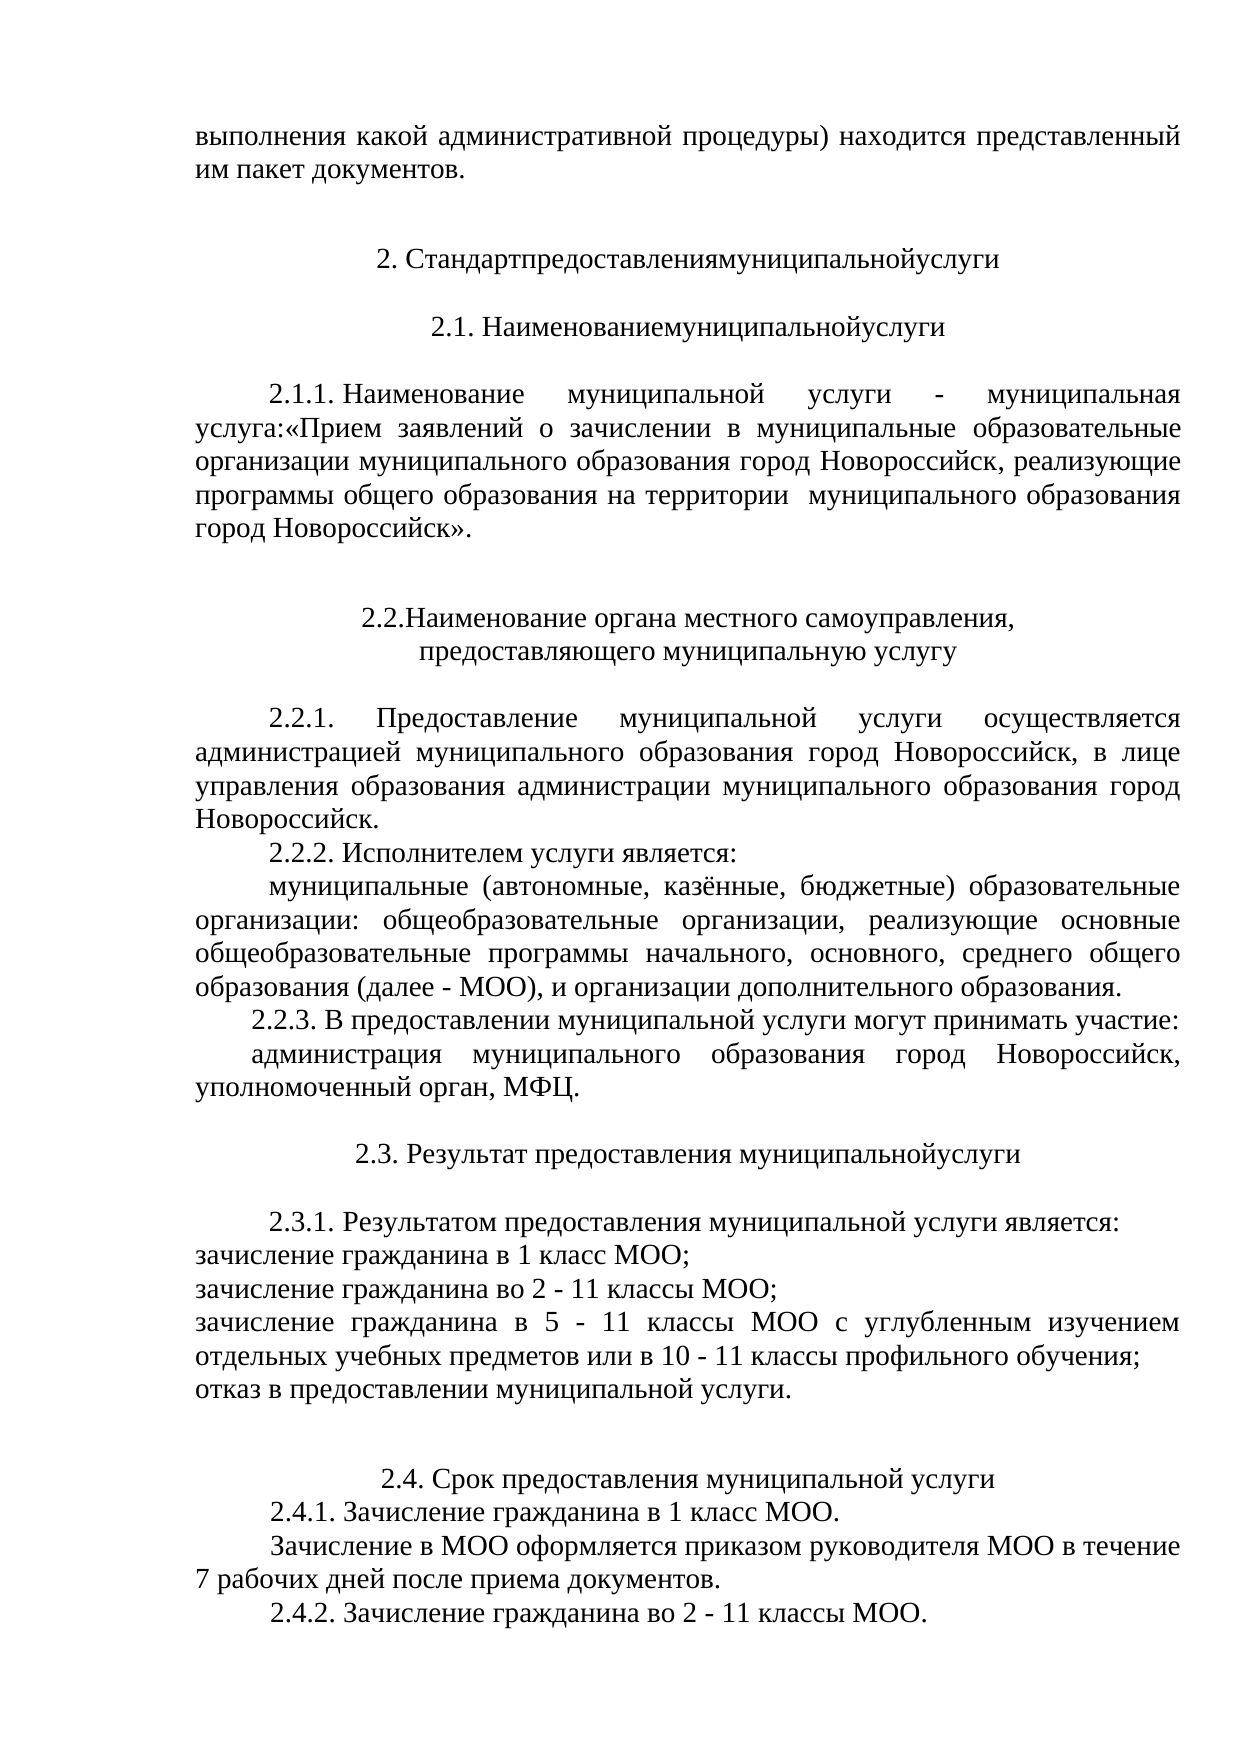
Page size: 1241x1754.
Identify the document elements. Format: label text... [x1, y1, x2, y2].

text муниципальные (автономные, казённые, бюджетные) образовательные организации: общеобразовательные организации, реализующие основные общеобразовательные программы начального, основного, среднего общего образования (далее - МОО), и организации дополнительного образования. [195, 868, 1181, 1002]
title предоставляющего муниципальную услугу [195, 633, 1181, 667]
text 2. Стандартпредоставлениямуниципальнойуслуги [195, 241, 1181, 275]
text 2.2.3. В предоставлении муниципальной услуги могут принимать участие: [195, 1002, 1181, 1036]
text 2.3.1. Результатом предоставления муниципальной услуги является: [195, 1204, 1181, 1237]
text 2.4.1. Зачисление гражданина в 1 класс МОО. [195, 1494, 1181, 1528]
title 2.2.Наименование органа местного самоуправления, [195, 600, 1181, 633]
text 2.1.1. Наименование муниципальной услуги - муниципальная услуга:«Прием заявлений о зачислении в муниципальные образовательные организации муниципального образования город Новороссийск, реализующие программы общего образования на территории муниципального образования город Новороссийск». [195, 376, 1181, 544]
text зачисление гражданина в 5 - 11 классы МОО с углубленным изучением отдельных учебных предметов или в 10 - 11 классы профильного обучения; [195, 1304, 1181, 1371]
text 2.2.2. Исполнителем услуги является: [195, 835, 1181, 868]
text 2.4. Срок предоставления муниципальной услуги [195, 1461, 1181, 1494]
text 2.1. Наименованиемуниципальнойуслуги [195, 309, 1181, 343]
text отказ в предоставлении муниципальной услуги. [195, 1371, 1181, 1405]
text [195, 118, 1181, 185]
text Зачисление в МОО оформляется приказом руководителя МОО в течение 7 рабочих дней после приема документов. [195, 1528, 1181, 1595]
text 2.3. Результат предоставления муниципальнойуслуги [195, 1137, 1181, 1170]
text 2.4.2. Зачисление гражданина во 2 - 11 классы МОО. [195, 1595, 1181, 1629]
text администрация муниципального образования город Новороссийск, уполномоченный орган, МФЦ. [195, 1036, 1181, 1103]
text 2.2.1. Предоставление муниципальной услуги осуществляется администрацией муниципального образования город Новороссийск, в лице управления образования администрации муниципального образования город Новороссийск. [195, 701, 1181, 835]
text зачисление гражданина в 1 класс МОО; [195, 1237, 1181, 1271]
text зачисление гражданина во 2 - 11 классы МОО; [195, 1271, 1181, 1304]
